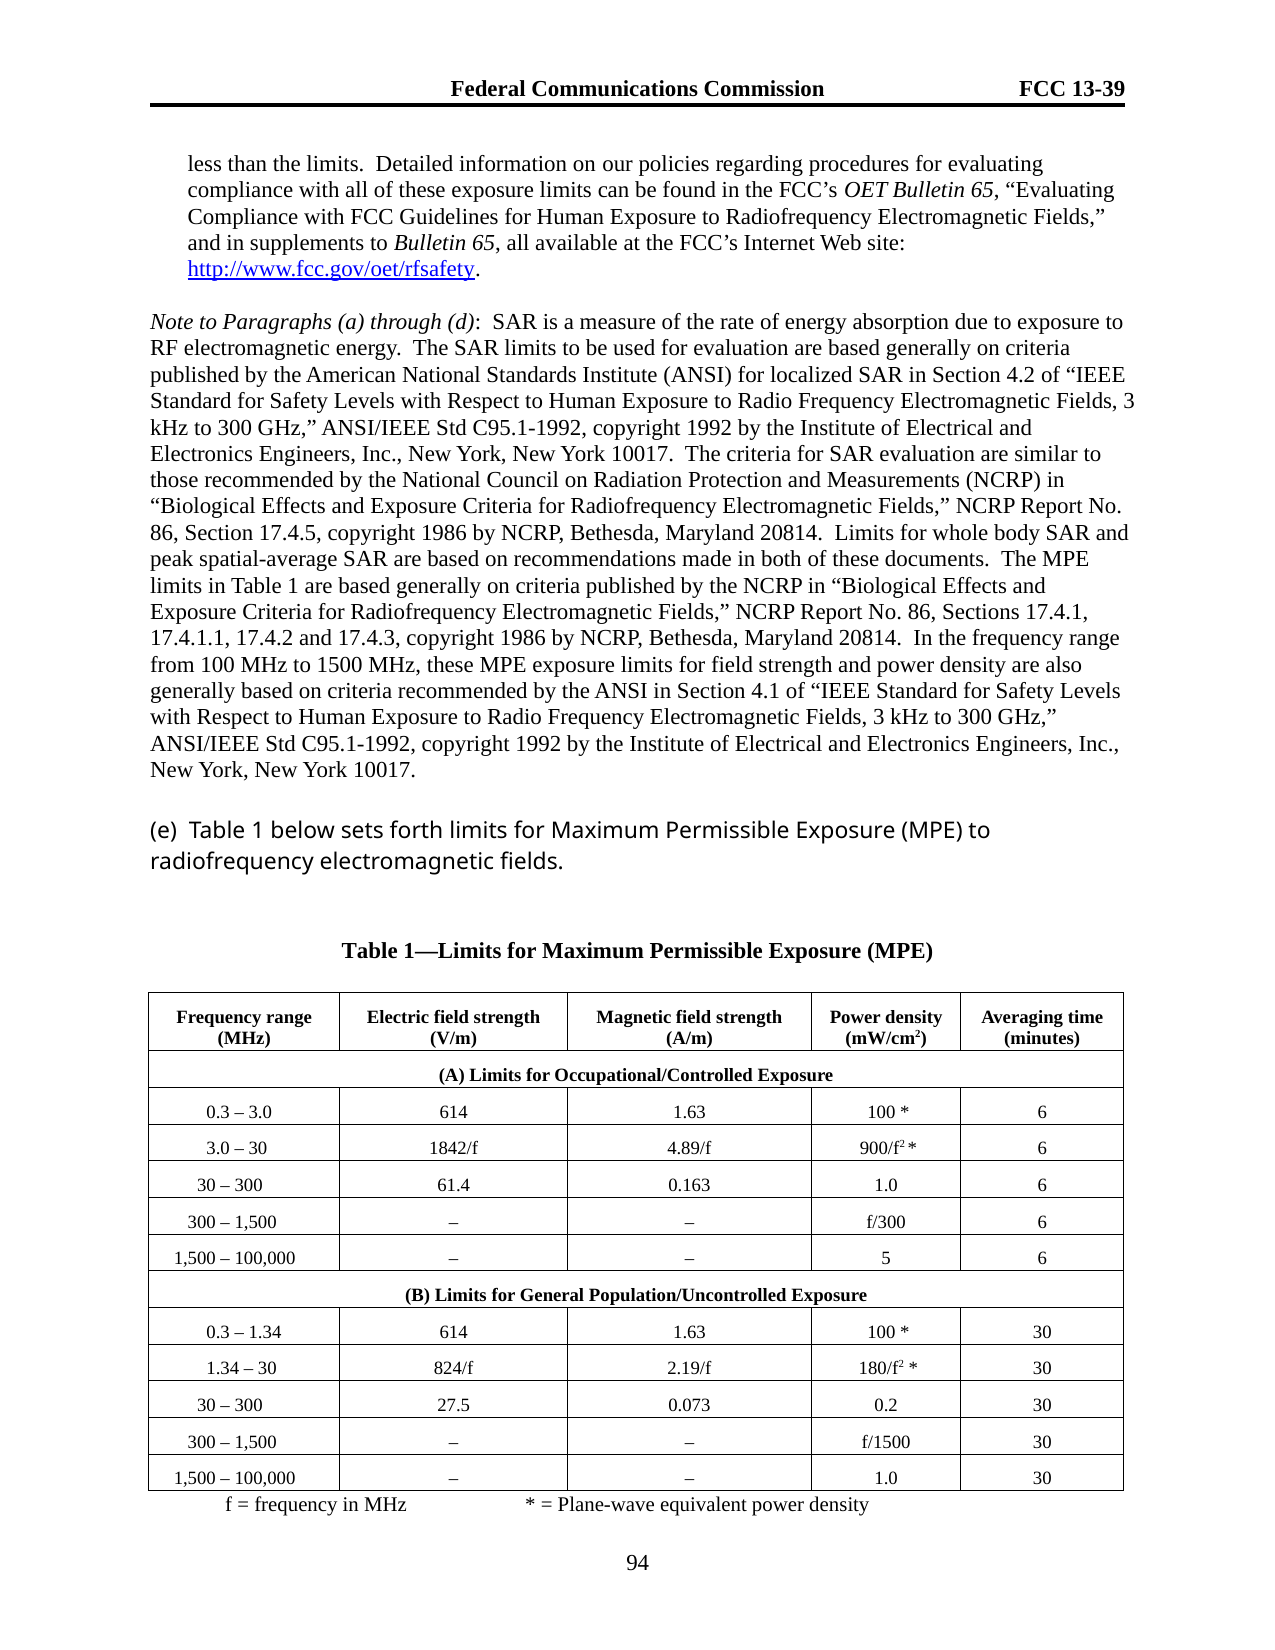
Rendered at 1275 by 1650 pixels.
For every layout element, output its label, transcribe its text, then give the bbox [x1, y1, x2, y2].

table_cell 1,500 – 100,000 [149, 1455, 339, 1490]
table_cell 0.3 – 3.0 [149, 1088, 339, 1124]
table_cell 614 [340, 1308, 567, 1344]
table_cell f/300 [812, 1198, 960, 1234]
table_cell 6 [961, 1235, 1123, 1270]
title Table 1—Limits for Maximum Permissible Exposure (MPE) [150, 937, 1125, 963]
table_header Magnetic field strength (A/m) [568, 993, 811, 1050]
table_cell 30 – 300 [149, 1381, 339, 1417]
table_cell 30 [961, 1418, 1123, 1454]
table_cell 30 – 300 [149, 1161, 339, 1197]
table_cell 180/f2 * [812, 1345, 960, 1380]
table_cell – [340, 1418, 567, 1454]
table_cell – [568, 1418, 811, 1454]
table_cell – [568, 1455, 811, 1490]
table_cell 1.63 [568, 1088, 811, 1124]
table_cell 100 * [812, 1308, 960, 1344]
table_header Power density (mW/cm2) [812, 993, 960, 1050]
table_cell 6 [961, 1198, 1123, 1234]
table_header Averaging time (minutes) [961, 993, 1123, 1050]
table_cell – [340, 1455, 567, 1490]
table_header Electric field strength (V/m) [340, 993, 567, 1050]
table_cell 30 [961, 1455, 1123, 1490]
table_cell – [340, 1235, 567, 1270]
table_cell 100 * [812, 1088, 960, 1124]
table_cell 824/f [340, 1345, 567, 1380]
table_cell 0.3 – 1.34 [149, 1308, 339, 1344]
table_cell 300 – 1,500 [149, 1198, 339, 1234]
table_cell 6 [961, 1125, 1123, 1160]
table_cell – [568, 1198, 811, 1234]
table_header Frequency range (MHz) [149, 993, 339, 1050]
table_cell 0.163 [568, 1161, 811, 1197]
table_cell 1842/f [340, 1125, 567, 1160]
table_cell 1.34 – 30 [149, 1345, 339, 1380]
table_cell 61.4 [340, 1161, 567, 1197]
table_cell 5 [812, 1235, 960, 1270]
table_cell 30 [961, 1345, 1123, 1380]
text (e) Table 1 below sets forth limits for Maximum Permissible Exposure (MPE) to radiofrequency electromagnetic fields. [150, 814, 1137, 876]
table_cell 900/f2 * [812, 1125, 960, 1160]
table_cell 300 – 1,500 [149, 1418, 339, 1454]
table_cell 1.0 [812, 1455, 960, 1490]
table_cell 6 [961, 1161, 1123, 1197]
text Note to Paragraphs (a) through (d): SAR is a measure of the rate of energy absorption due to exposure to RF electromagnetic energy. The SAR limits to be used for evaluation are based generally on criteria published by the American National Standards Institute (ANSI) for localized SAR in Section 4.2 of “IEEE Standard for Safety Levels with Respect to Human Exposure to Radio Frequency Electromagnetic Fields, 3 kHz to 300 GHz,” ANSI/IEEE Std C95.1-1992, copyright 1992 by the Institute of Electrical and Electronics Engineers, Inc., New York, New York 10017. The criteria for SAR evaluation are similar to those recommended by the National Council on Radiation Protection and Measurements (NCRP) in “Biological Effects and Exposure Criteria for Radiofrequency Electromagnetic Fields,” NCRP Report No. 86, Section 17.4.5, copyright 1986 by NCRP, Bethesda, Maryland 20814. Limits for whole body SAR and peak spatial-average SAR are based on recommendations made in both of these documents. The MPE limits in Table 1 are based generally on criteria published by the NCRP in “Biological Effects and Exposure Criteria for Radiofrequency Electromagnetic Fields,” NCRP Report No. 86, Sections 17.4.1, 17.4.1.1, 17.4.2 and 17.4.3, copyright 1986 by NCRP, Bethesda, Maryland 20814. In the frequency range from 100 MHz to 1500 MHz, these MPE exposure limits for field strength and power density are also generally based on criteria recommended by the ANSI in Section 4.1 of “IEEE Standard for Safety Levels with Respect to Human Exposure to Radio Frequency Electromagnetic Fields, 3 kHz to 300 GHz,” ANSI/IEEE Std C95.1-1992, copyright 1992 by the Institute of Electrical and Electronics Engineers, Inc., New York, New York 10017. [150, 308, 1137, 782]
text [187, 150, 1137, 282]
table_cell 30 [961, 1381, 1123, 1417]
table_cell 27.5 [340, 1381, 567, 1417]
table_cell (A) Limits for Occupational/Controlled Exposure [149, 1051, 1123, 1087]
table_cell 614 [340, 1088, 567, 1124]
table_cell 6 [961, 1088, 1123, 1124]
table_cell 30 [961, 1308, 1123, 1344]
table_cell 1.63 [568, 1308, 811, 1344]
table_cell – [568, 1235, 811, 1270]
table_cell 0.073 [568, 1381, 811, 1417]
table_cell f/1500 [812, 1418, 960, 1454]
text f = frequency in MHz * = Plane-wave equivalent power density [150, 1491, 1125, 1516]
table_cell 2.19/f [568, 1345, 811, 1380]
table_cell 1,500 – 100,000 [149, 1235, 339, 1270]
table_cell 3.0 – 30 [149, 1125, 339, 1160]
table_cell – [340, 1198, 567, 1234]
table_cell 0.2 [812, 1381, 960, 1417]
table_cell 4.89/f [568, 1125, 811, 1160]
table_cell (B) Limits for General Population/Uncontrolled Exposure [149, 1271, 1123, 1307]
table_cell 1.0 [812, 1161, 960, 1197]
